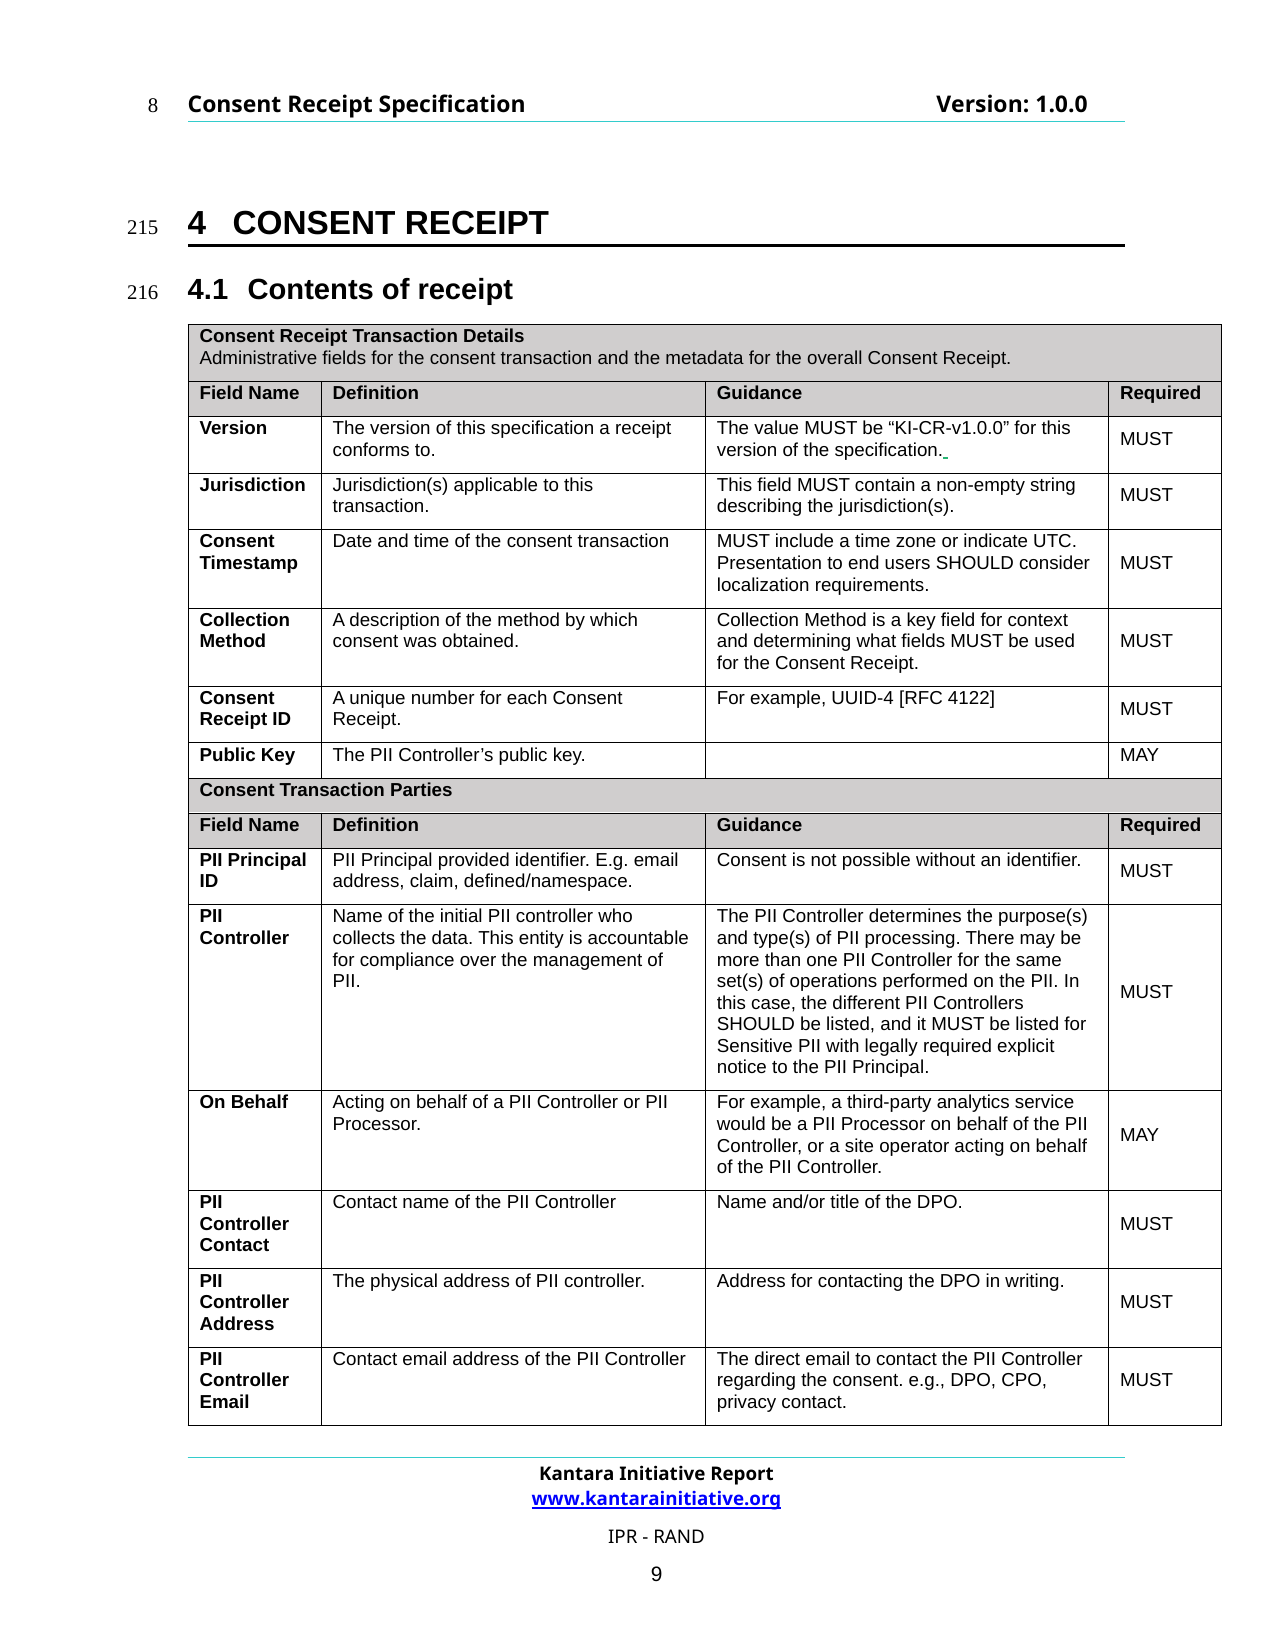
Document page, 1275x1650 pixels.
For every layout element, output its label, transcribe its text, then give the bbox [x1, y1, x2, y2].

table_cell PII Principal provided identifier. E.g. email address, claim, defined/namespace. [322, 849, 705, 904]
table_cell MUST [1109, 849, 1221, 904]
table_cell On Behalf [189, 1091, 321, 1190]
table_cell The PII Controller determines the purpose(s) and type(s) of PII processing. There may be more than one PII Controller for the same set(s) of operations performed on the PII. In this case, the different PII Controllers SHOULD be listed, and it MUST be listed for Sensitive PII with legally required explicit notice to the PII Principal. [706, 905, 1108, 1090]
table_cell Consent Transaction Parties [189, 779, 1221, 812]
table_cell Consent Timestamp [189, 530, 321, 607]
table_cell Address for contacting the DPO in writing. [706, 1269, 1108, 1347]
table_cell Jurisdiction [189, 474, 321, 529]
table_cell PII Controller [189, 905, 321, 1090]
table_cell Version [189, 417, 321, 472]
table_cell Collection Method [189, 609, 321, 686]
table_cell MUST [1109, 1269, 1221, 1347]
table_cell MUST [1109, 609, 1221, 686]
table_cell For example, UUID-4 [RFC 4122] [706, 687, 1108, 742]
table_cell The version of this specification a receipt conforms to. [322, 417, 705, 472]
table_cell Date and time of the consent transaction [322, 530, 705, 607]
table_cell Acting on behalf of a PII Controller or PII Processor. [322, 1091, 705, 1190]
table_cell Definition [322, 814, 705, 848]
table_cell Name of the initial PII controller who collects the data. This entity is accountable for compliance over the management of PII. [322, 905, 705, 1090]
table_cell MUST [1109, 1191, 1221, 1268]
table_cell MUST include a time zone or indicate UTC. Presentation to end users SHOULD consider localization requirements. [706, 530, 1108, 607]
table_cell MUST [1109, 530, 1221, 607]
table_cell PII Controller Email [189, 1348, 321, 1425]
table_cell For example, a third-party analytics service would be a PII Processor on behalf of the PII Controller, or a site operator acting on behalf of the PII Controller. [706, 1091, 1108, 1190]
table_cell [706, 743, 1108, 777]
table_cell Guidance [706, 814, 1108, 848]
table_cell PII Principal ID [189, 849, 321, 904]
table_cell MUST [1109, 417, 1221, 472]
table_cell Contact name of the PII Controller [322, 1191, 705, 1268]
table_cell The physical address of PII controller. [322, 1269, 705, 1347]
table_cell Collection Method is a key field for context and determining what fields MUST be used for the Consent Receipt. [706, 609, 1108, 686]
table_cell MAY [1109, 1091, 1221, 1190]
subtitle Consent Receipt [187, 203, 1125, 247]
table_cell Jurisdiction(s) applicable to this transaction. [322, 474, 705, 529]
table_cell Consent Receipt ID [189, 687, 321, 742]
table_cell PII Controller Contact [189, 1191, 321, 1268]
table_cell MUST [1109, 474, 1221, 529]
table_cell Field Name [189, 382, 321, 416]
table_cell Contact email address of the PII Controller [322, 1348, 705, 1425]
subtitle Contents of receipt [187, 272, 1125, 305]
table_header Consent Receipt Transaction Details Administrative fields for the consent transaction and the metadata for the overall Consent Receipt. [189, 325, 1221, 381]
table_cell Required [1109, 814, 1221, 848]
table_cell A unique number for each Consent Receipt. [322, 687, 705, 742]
table_cell A description of the method by which consent was obtained. [322, 609, 705, 686]
table_cell Name and/or title of the DPO. [706, 1191, 1108, 1268]
table_cell Definition [322, 382, 705, 416]
table_cell The PII Controller’s public key. [322, 743, 705, 777]
table_cell The direct email to contact the PII Controller regarding the consent. e.g., DPO, CPO, privacy contact. [706, 1348, 1108, 1425]
table_cell Field Name [189, 814, 321, 848]
table_cell MUST [1109, 1348, 1221, 1425]
table_cell PII Controller Address [189, 1269, 321, 1347]
table_cell MAY [1109, 743, 1221, 777]
table_cell MUST [1109, 687, 1221, 742]
table_cell Public Key [189, 743, 321, 777]
table_cell Consent is not possible without an identifier. [706, 849, 1108, 904]
table_cell This field MUST contain a non-empty string describing the jurisdiction(s). [706, 474, 1108, 529]
table_cell Required [1109, 382, 1221, 416]
table_cell Guidance [706, 382, 1108, 416]
table_cell The value MUST be “KI-CR-v1.0.0” for this version of the specification. [706, 417, 1108, 472]
table_cell MUST [1109, 905, 1221, 1090]
